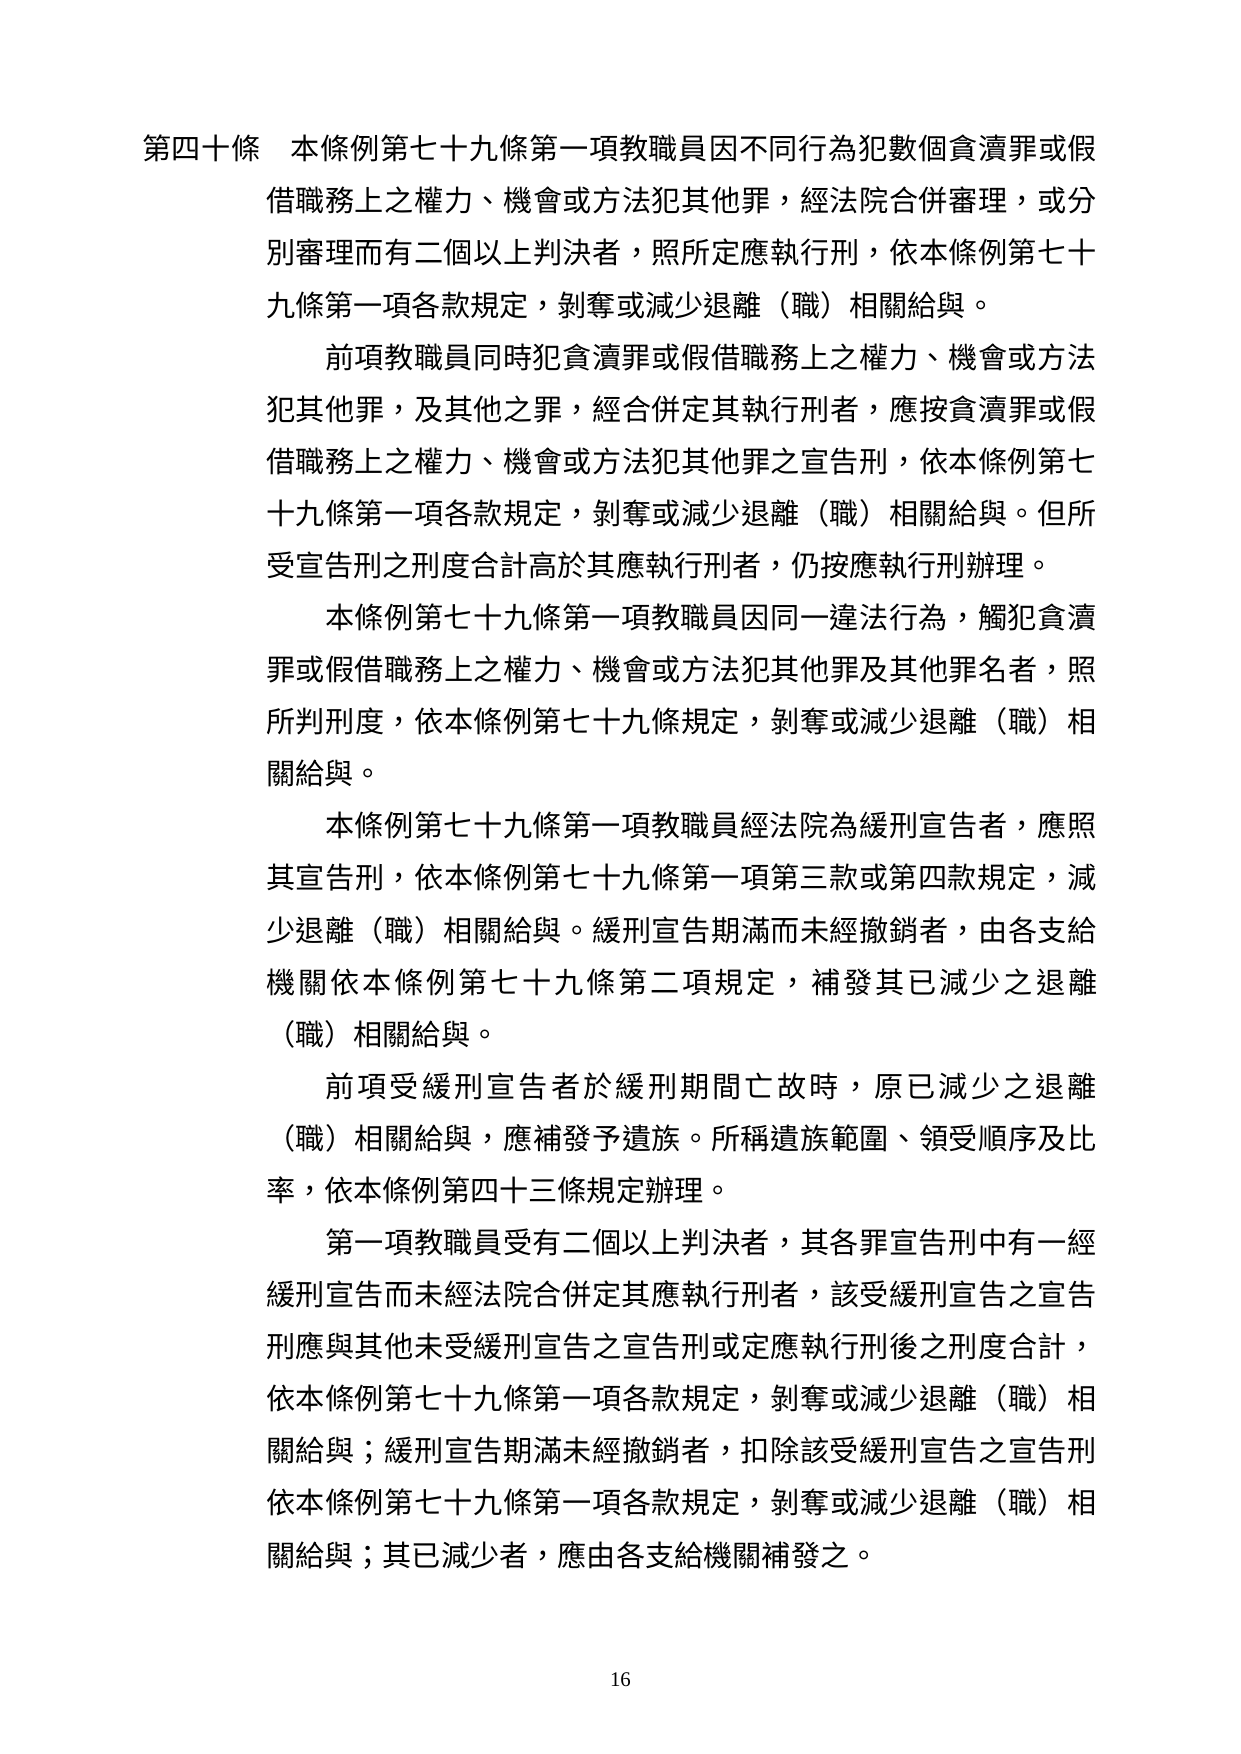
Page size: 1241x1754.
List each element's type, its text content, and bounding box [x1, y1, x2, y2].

text 本條例第七十九條第一項教職員經法院為緩刑宣告者，應照其宣告刑，依本條例第七十九條第一項第三款或第四款規定，減少退離（職）相關給與。緩刑宣告期滿而未經撤銷者，由各支給機關依本條例第七十九條第二項規定，補發其已減少之退離（職）相關給與。 [266, 795, 1098, 1056]
text 前項教職員同時犯貪瀆罪或假借職務上之權力、機會或方法犯其他罪，及其他之罪，經合併定其執行刑者，應按貪瀆罪或假借職務上之權力、機會或方法犯其他罪之宣告刑，依本條例第七十九條第一項各款規定，剝奪或減少退離（職）相關給與。但所受宣告刑之刑度合計高於其應執行刑者，仍按應執行刑辦理。 [266, 326, 1098, 587]
text 第四十條 本條例第七十九條第一項教職員因不同行為犯數個貪瀆罪或假借職務上之權力、機會或方法犯其他罪，經法院合併審理，或分別審理而有二個以上判決者，照所定應執行刑，依本條例第七十九條第一項各款規定，剝奪或減少退離（職）相關給與。 [142, 118, 1098, 326]
text 本條例第七十九條第一項教職員因同一違法行為，觸犯貪瀆罪或假借職務上之權力、機會或方法犯其他罪及其他罪名者，照所判刑度，依本條例第七十九條規定，剝奪或減少退離（職）相關給與。 [266, 587, 1098, 795]
text 第一項教職員受有二個以上判決者，其各罪宣告刑中有一經緩刑宣告而未經法院合併定其應執行刑者，該受緩刑宣告之宣告刑應與其他未受緩刑宣告之宣告刑或定應執行刑後之刑度合計，依本條例第七十九條第一項各款規定，剝奪或減少退離（職）相關給與；緩刑宣告期滿未經撤銷者，扣除該受緩刑宣告之宣告刑，依本條例第七十九條第一項各款規定，剝奪或減少退離（職）相關給與；其已減少者，應由各支給機關補發之。 [266, 1212, 1098, 1576]
text 前項受緩刑宣告者於緩刑期間亡故時，原已減少之退離（職）相關給與，應補發予遺族。所稱遺族範圍、領受順序及比率，依本條例第四十三條規定辦理。 [266, 1056, 1098, 1212]
